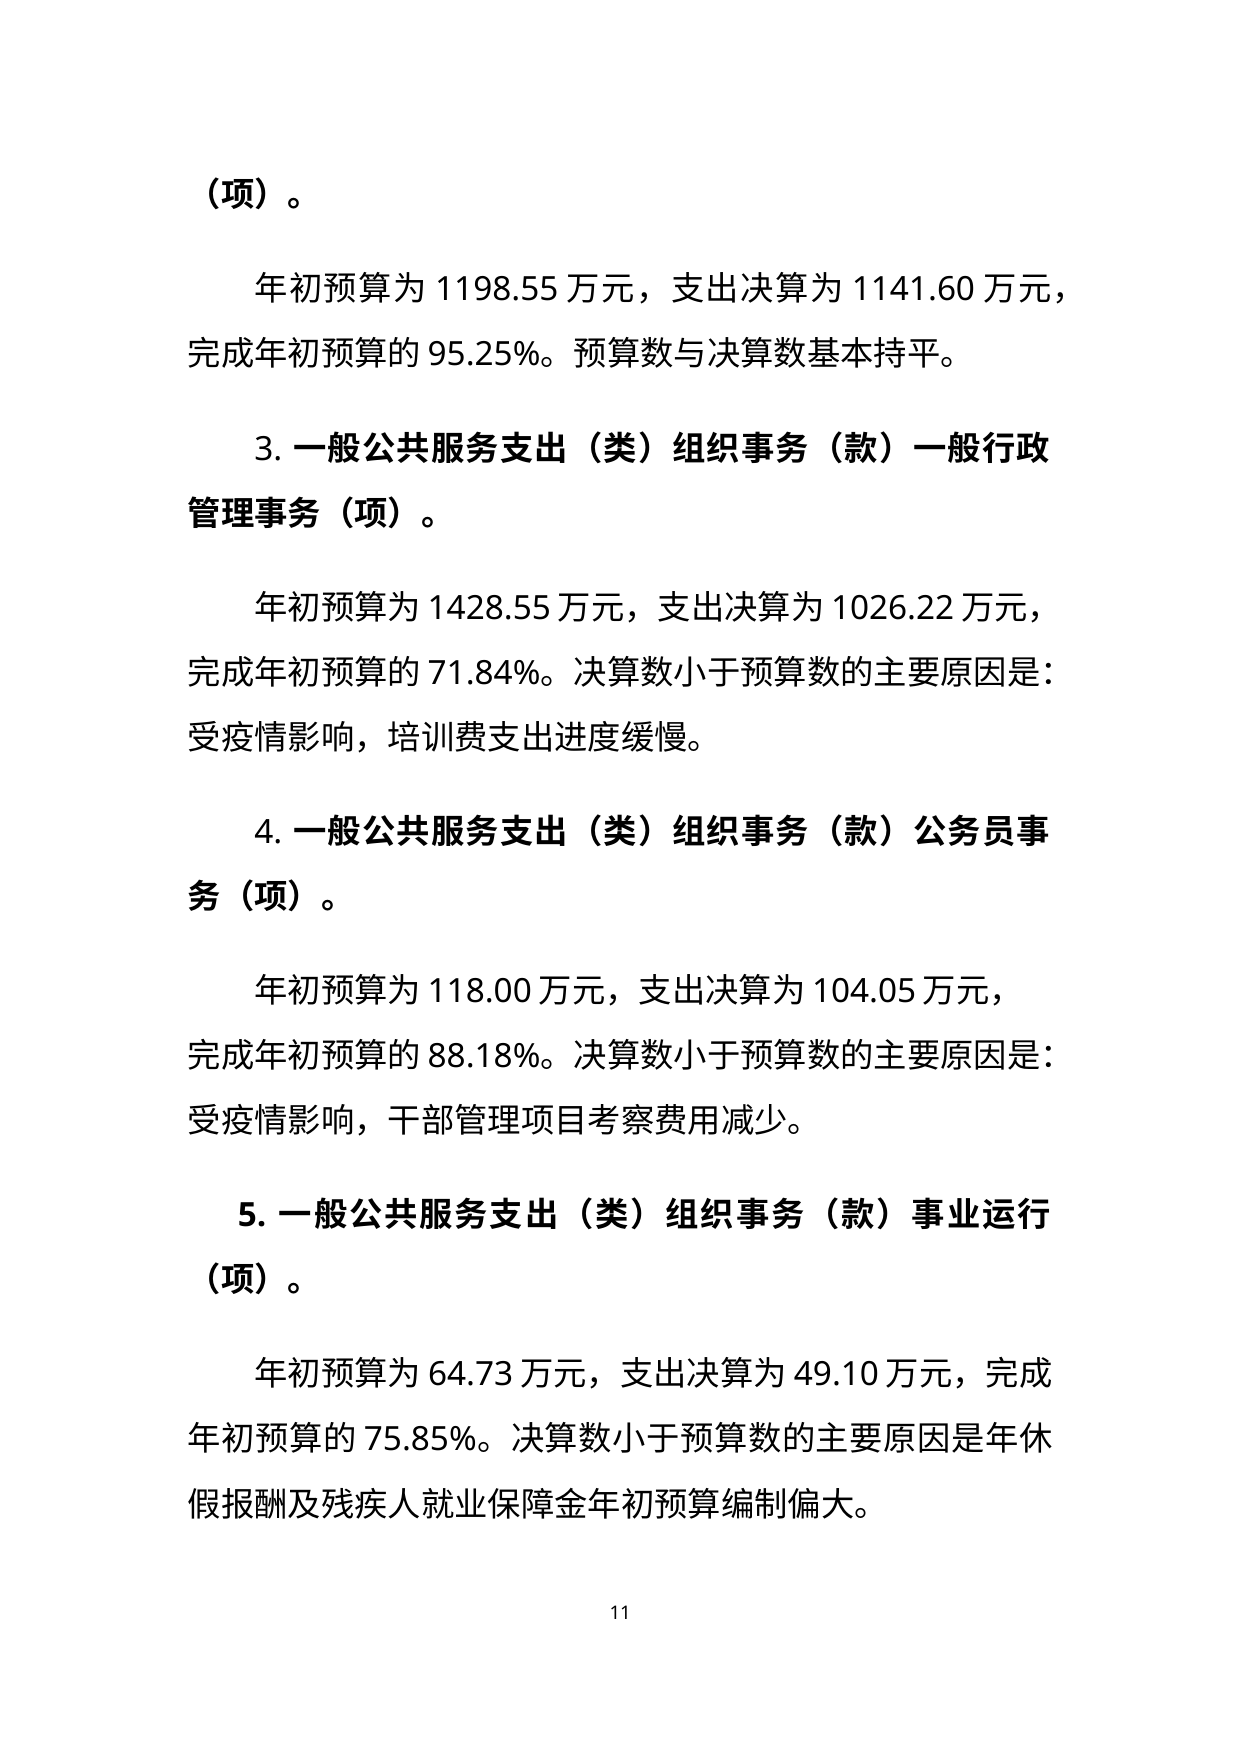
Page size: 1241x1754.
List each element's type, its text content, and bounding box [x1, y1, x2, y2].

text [187, 160, 1053, 225]
text 年初预算为1428.55万元，支出决算为1026.22万元，完成年初预算的71.84%。决算数小于预算数的主要原因是：受疫情影响，培训费支出进度缓慢。 [187, 572, 1053, 767]
text 3. 一般公共服务支出（类）组织事务（款）一般行政管理事务（项）。 [187, 413, 1053, 543]
text 年初预算为64.73万元，支出决算为49.10万元，完成年初预算的75.85%。决算数小于预算数的主要原因是年休假报酬及残疾人就业保障金年初预算编制偏大。 [187, 1339, 1053, 1534]
text 4. 一般公共服务支出（类）组织事务（款）公务员事务（项）。 [187, 796, 1053, 926]
text 年初预算为1198.55万元，支出决算为1141.60万元，完成年初预算的95.25%。预算数与决算数基本持平。 [187, 254, 1053, 384]
text 年初预算为118.00万元，支出决算为104.05万元，完成年初预算的88.18%。决算数小于预算数的主要原因是：受疫情影响，干部管理项目考察费用减少。 [187, 956, 1053, 1151]
text 5. 一般公共服务支出（类）组织事务（款）事业运行（项）。 [187, 1180, 1053, 1310]
